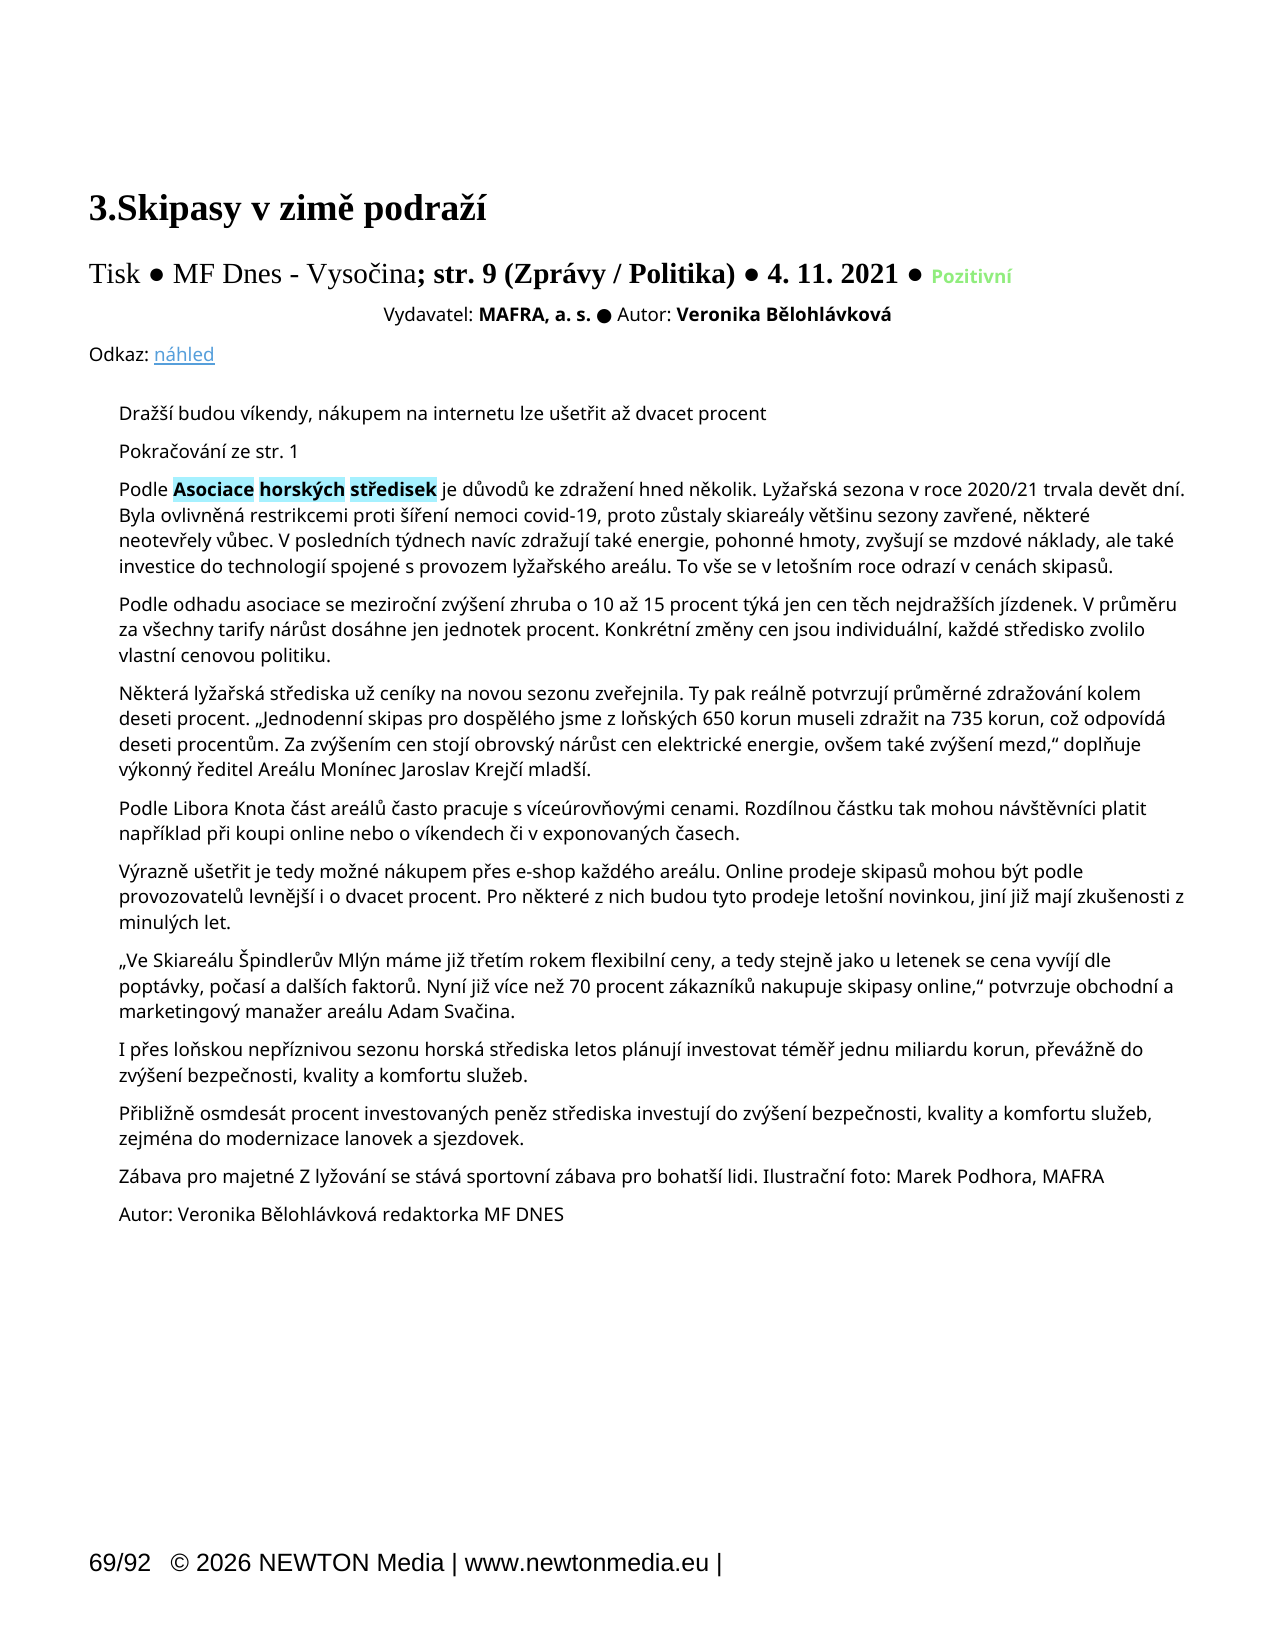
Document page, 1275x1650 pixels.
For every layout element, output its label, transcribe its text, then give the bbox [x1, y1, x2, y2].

text Zábava pro majetné Z lyžování se stává sportovní zábava pro bohatší lidi. Ilustrační foto: Marek Podhora, MAFRA [118, 1163, 1186, 1189]
text „Ve Skiareálu Špindlerův Mlýn máme již třetím rokem flexibilní ceny, a tedy stejně jako u letenek se cena vyvíjí dle poptávky, počasí a dalších faktorů. Nyní již více než 70 procent zákazníků nakupuje skipasy online,“ potvrzuje obchodní a marketingový manažer areálu Adam Svačina. [118, 947, 1186, 1024]
text Podle Libora Knota část areálů často pracuje s víceúrovňovými cenami. Rozdílnou částku tak mohou návštěvníci platit například při koupi online nebo o víkendech či v exponovaných časech. [118, 795, 1186, 846]
text Pokračování ze str. 1 [118, 438, 1186, 464]
text Vydavatel: MAFRA, a. s. ● Autor: Veronika Bělohlávková [88, 302, 1186, 327]
text Podle Asociace horských středisek je důvodů ke zdražení hned několik. Lyžařská sezona v roce 2020/21 trvala devět dní. Byla ovlivněná restrikcemi proti šíření nemoci covid-19, proto zůstaly skiareály většinu sezony zavřené, některé neotevřely vůbec. V posledních týdnech navíc zdražují také energie, pohonné hmoty, zvyšují se mzdové náklady, ale také investice do technologií spojené s provozem lyžařského areálu. To vše se v letošním roce odrazí v cenách skipasů. [118, 477, 1186, 579]
text Podle odhadu asociace se meziroční zvýšení zhruba o 10 až 15 procent týká jen cen těch nejdražších jízdenek. V průměru za všechny tarify nárůst dosáhne jen jednotek procent. Konkrétní změny cen jsou individuální, každé středisko zvolilo vlastní cenovou politiku. [118, 591, 1186, 668]
text Dražší budou víkendy, nákupem na internetu lze ušetřit až dvacet procent [118, 401, 1186, 426]
text Některá lyžařská střediska už ceníky na novou sezonu zveřejnila. Ty pak reálně potvrzují průměrné zdražování kolem deseti procent. „Jednodenní skipas pro dospělého jsme z loňských 650 korun museli zdražit na 735 korun, což odpovídá deseti procentům. Za zvýšením cen stojí obrovský nárůst cen elektrické energie, ovšem také zvýšení mezd,“ doplňuje výkonný ředitel Areálu Monínec Jaroslav Krejčí mladší. [118, 680, 1186, 782]
subtitle Skipasy v zimě podraží [88, 185, 1186, 228]
text Výrazně ušetřit je tedy možné nákupem přes e-shop každého areálu. Online prodeje skipasů mohou být podle provozovatelů levnější i o dvacet procent. Pro některé z nich budou tyto prodeje letošní novinkou, jiní již mají zkušenosti z minulých let. [118, 858, 1186, 935]
text Přibližně osmdesát procent investovaných peněz střediska investují do zvýšení bezpečnosti, kvality a komfortu služeb, zejména do modernizace lanovek a sjezdovek. [118, 1100, 1186, 1151]
text Autor: Veronika Bělohlávková redaktorka MF DNES [118, 1202, 1186, 1227]
subtitle Tisk ● MF Dnes - Vysočina; str. 9 (Zprávy / Politika) ● 4. 11. 2021 ● Pozitivní [88, 256, 1186, 289]
text I přes loňskou nepříznivou sezonu horská střediska letos plánují investovat téměř jednu miliardu korun, převážně do zvýšení bezpečnosti, kvality a komfortu služeb. [118, 1036, 1186, 1087]
text Odkaz: náhled [88, 342, 1186, 367]
